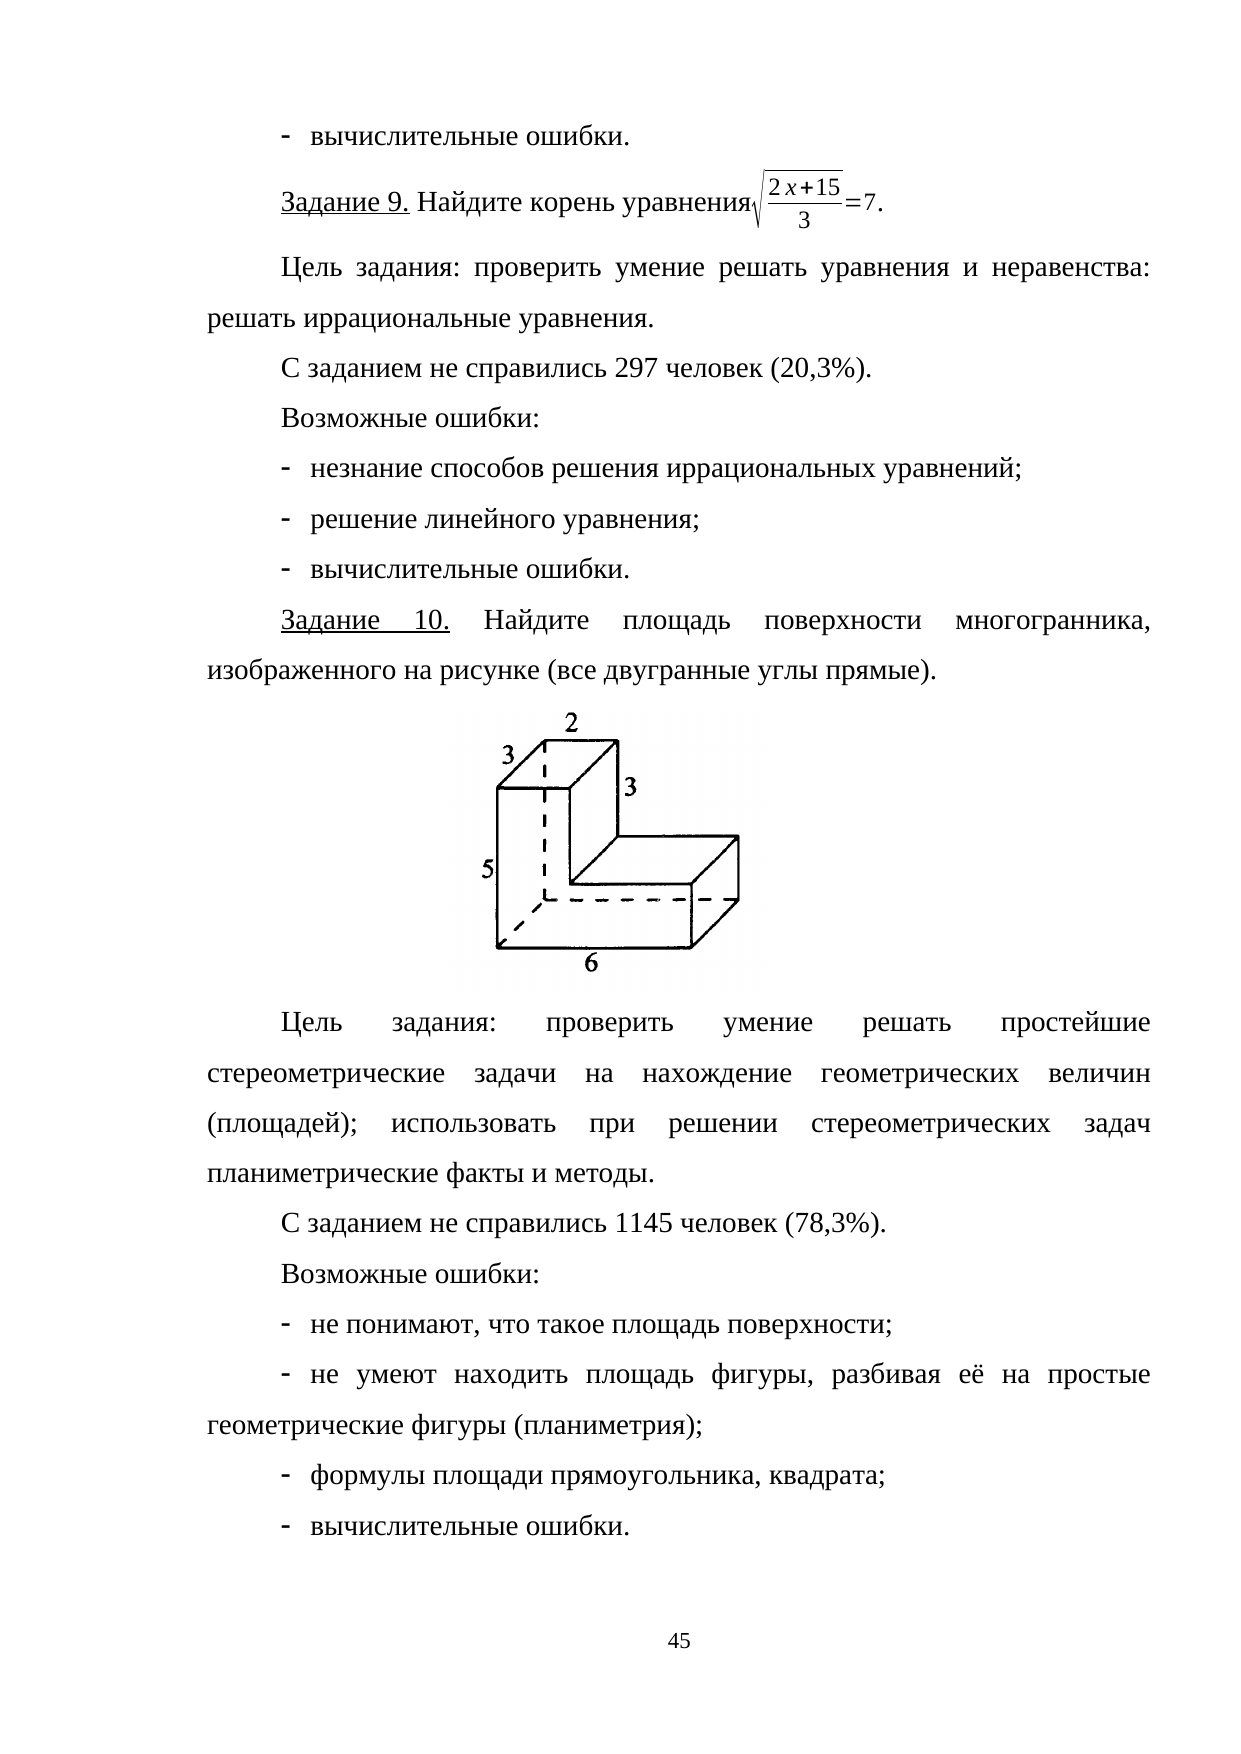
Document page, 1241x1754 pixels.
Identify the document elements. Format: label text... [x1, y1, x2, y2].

list вычислительные ошибки. [207, 1508, 1152, 1541]
text С заданием не справились 1145 человек (78,3%). [207, 1206, 1152, 1239]
list решение линейного уравнения; [207, 501, 1152, 535]
text Возможные ошибки: [207, 400, 1152, 434]
list формулы площади прямоугольника, квадрата; [207, 1457, 1152, 1491]
text Цель задания: проверить умение решать простейшие стереометрические задачи на нахождение геометрических величин (площадей); использовать при решении стереометрических задач планиметрические факты и методы. [207, 1004, 1152, 1189]
text Задание 9. Найдите корень уравнения. [207, 168, 1152, 233]
text С заданием не справились 297 человек (20,3%). [207, 350, 1152, 383]
list вычислительные ошибки. [207, 118, 1152, 152]
list вычислительные ошибки. [207, 551, 1152, 585]
list не умеют находить площадь фигуры, разбивая её на простые геометрические фигуры (планиметрия); [207, 1357, 1152, 1441]
text Цель задания: проверить умение решать уравнения и неравенства: решать иррациональные уравнения. [207, 249, 1152, 333]
text Возможные ошибки: [207, 1256, 1152, 1289]
list незнание способов решения иррациональных уравнений; [207, 451, 1152, 484]
text Задание 10. Найдите площадь поверхности многогранника, изображенного на рисунке (все двугранные углы прямые). [207, 602, 1152, 686]
list не понимают, что такое площадь поверхности; [207, 1306, 1152, 1340]
